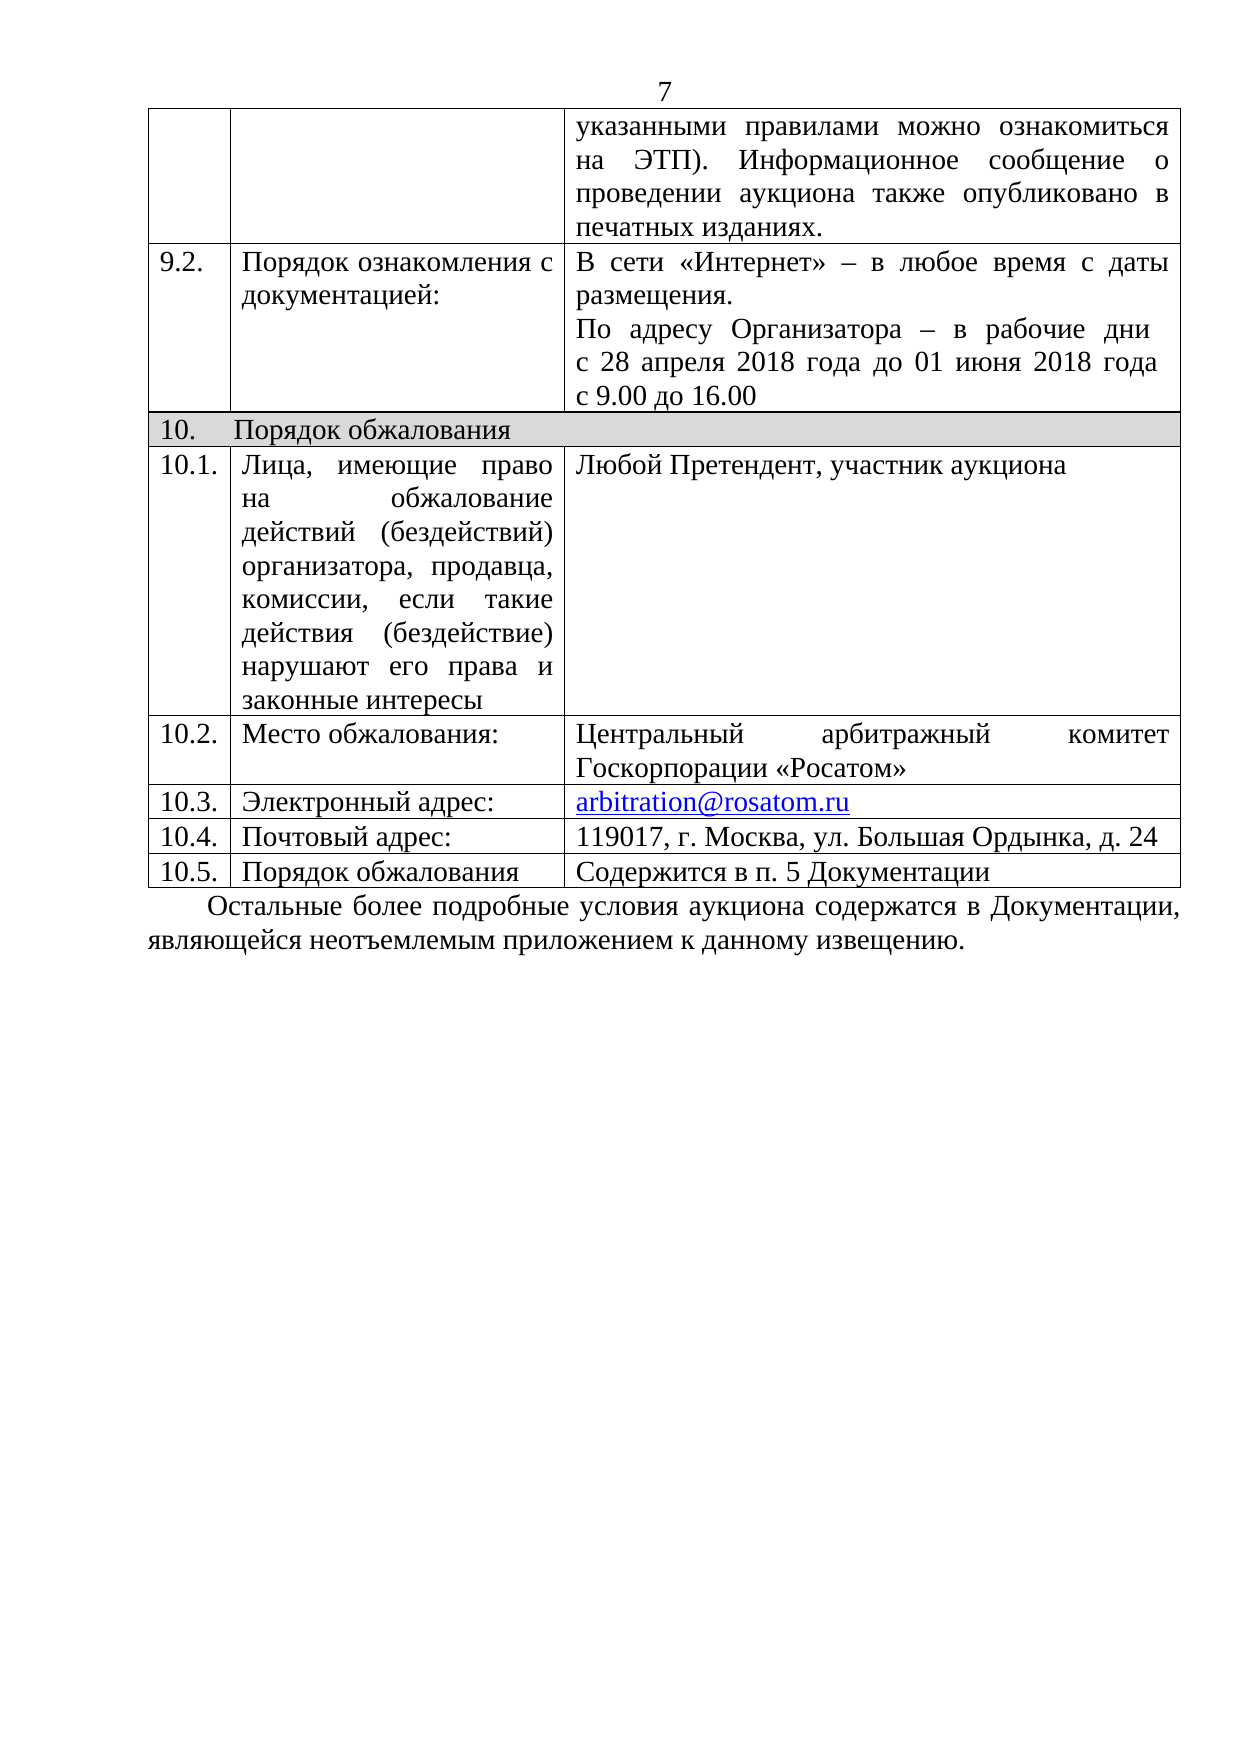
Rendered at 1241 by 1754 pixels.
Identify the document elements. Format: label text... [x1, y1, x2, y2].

table_cell [149, 785, 230, 818]
table_cell Порядок обжалования [231, 854, 564, 887]
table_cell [565, 109, 1180, 243]
text Остальные более подробные условия аукциона содержатся в Документации, являющейся неотъемлемым приложением к данному извещению. [148, 888, 1181, 955]
table_cell Любой Претендент, участник аукциона [565, 447, 1180, 715]
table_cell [231, 109, 564, 243]
table_cell В сети «Интернет» – в любое время с даты размещения. По адресу Организатора – в рабочие дни с 28 апреля 2018 года до 01 июня 2018 года с 9.00 до 16.00 [565, 244, 1180, 411]
table_cell Порядок обжалования [149, 413, 1180, 446]
table_cell [149, 447, 230, 715]
table_cell 119017, г. Москва, ул. Большая Ордынка, д. 24 [565, 819, 1180, 853]
table_cell Место обжалования: [231, 716, 564, 783]
table_cell Центральный арбитражный комитет Госкорпорации «Росатом» [565, 716, 1180, 783]
table_cell Почтовый адрес: [231, 819, 564, 853]
table_cell [149, 854, 230, 887]
table_cell arbitration@rosatom.ru [565, 785, 1180, 818]
table_cell [149, 716, 230, 783]
table_cell [149, 819, 230, 853]
table_cell Электронный адрес: [231, 785, 564, 818]
table_cell [149, 244, 230, 411]
table_cell Лица, имеющие право на обжалование действий (бездействий) организатора, продавца, комиссии, если такие действия (бездействие) нарушают его права и законные интересы [231, 447, 564, 715]
table_cell Содержится в п. 5 Документации [565, 854, 1180, 887]
table_cell Порядок ознакомления с документацией: [231, 244, 564, 411]
table_cell [149, 109, 230, 243]
